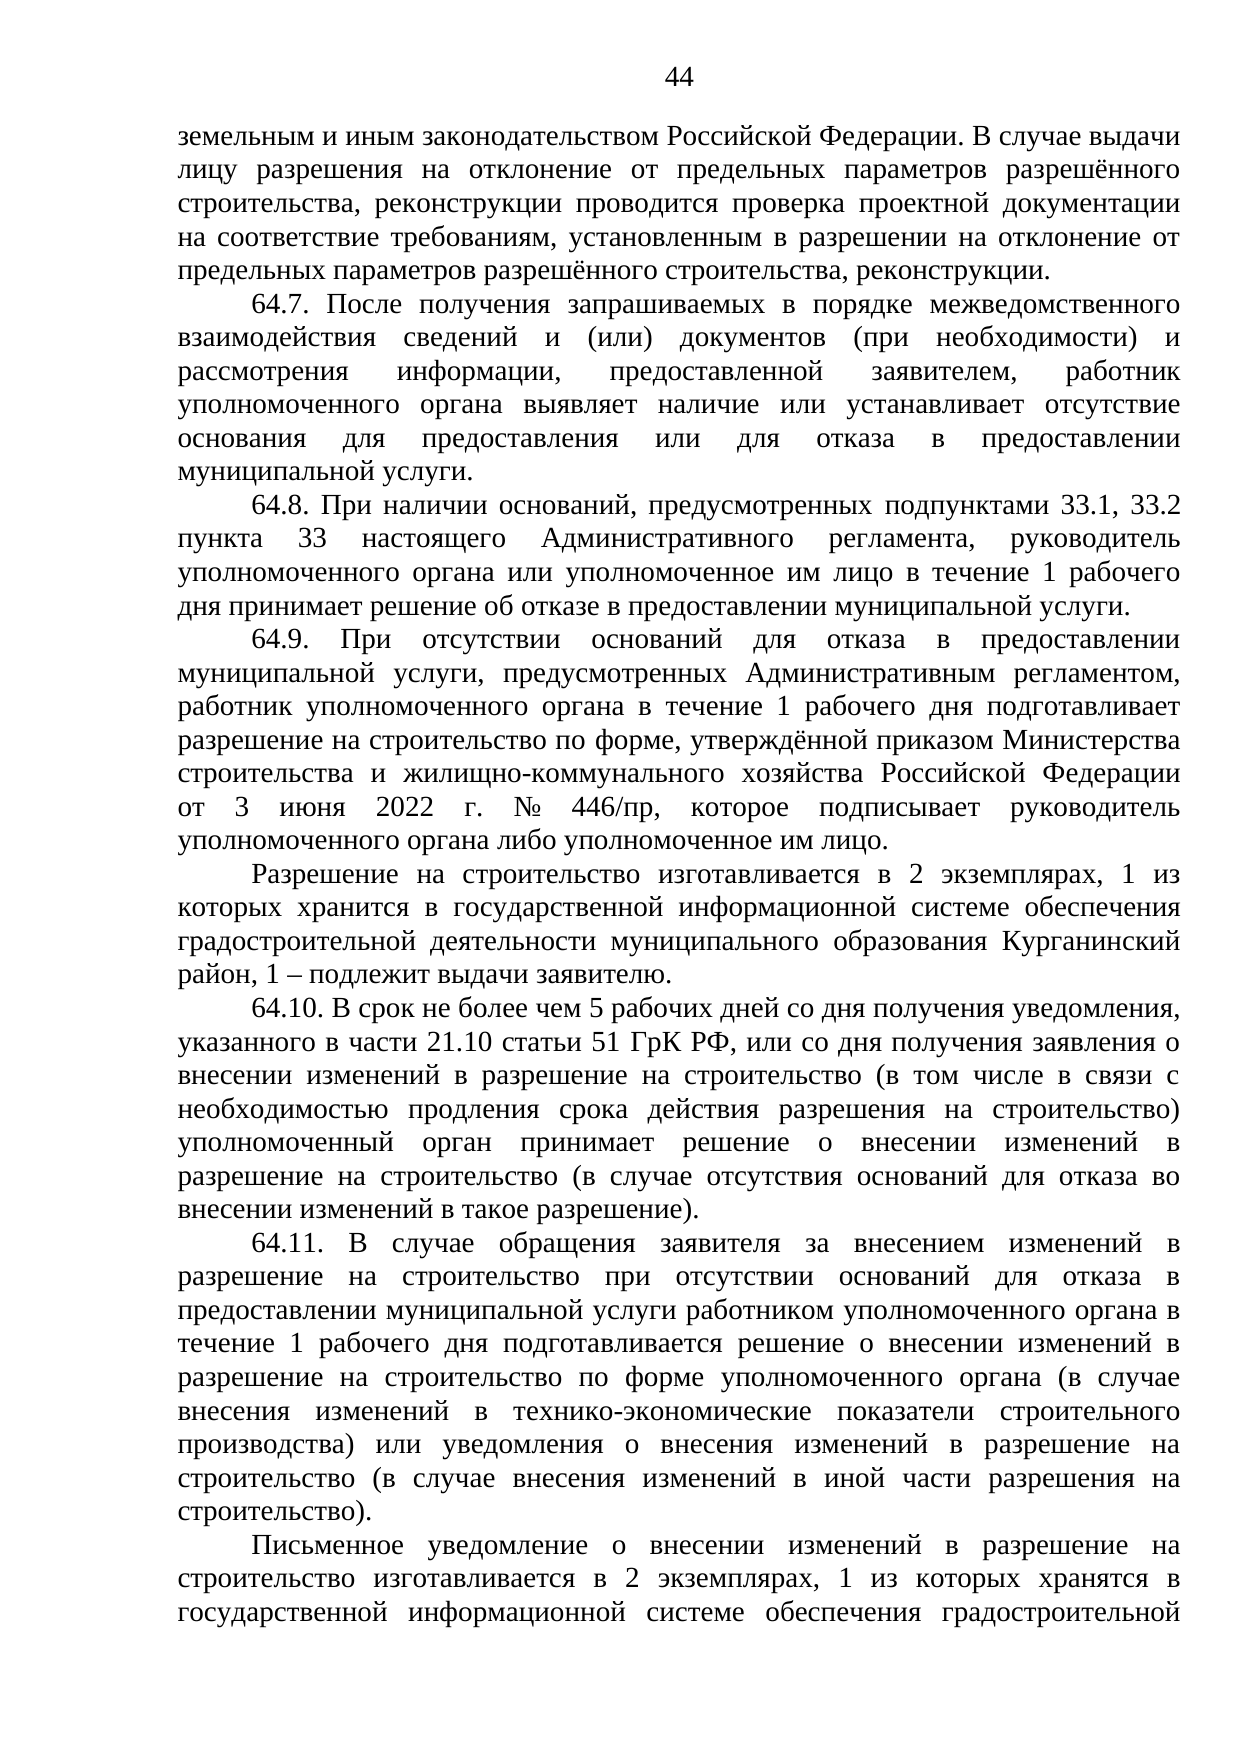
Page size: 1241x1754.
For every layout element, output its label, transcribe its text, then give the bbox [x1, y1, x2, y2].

text 64.7. После получения запрашиваемых в порядке межведомственного взаимодействия сведений и (или) документов (при необходимости) и рассмотрения информации, предоставленной заявителем, работник уполномоченного органа выявляет наличие или устанавливает отсутствие основания для предоставления или для отказа в предоставлении муниципальной услуги. [177, 286, 1181, 487]
text 64.11. В случае обращения заявителя за внесением изменений в разрешение на строительство при отсутствии оснований для отказа в предоставлении муниципальной услуги работником уполномоченного органа в течение 1 рабочего дня подготавливается решение о внесении изменений в разрешение на строительство по форме уполномоченного органа (в случае внесения изменений в технико-экономические показатели строительного производства) или уведомления о внесения изменений в разрешение на строительство (в случае внесения изменений в иной части разрешения на строительство). [177, 1225, 1181, 1527]
text 64.9. При отсутствии оснований для отказа в предоставлении муниципальной услуги, предусмотренных Административным регламентом, работник уполномоченного органа в течение 1 рабочего дня подготавливает разрешение на строительство по форме, утверждённой приказом Министерства строительства и жилищно-коммунального хозяйства Российской Федерации от 3 июня 2022 г. № 446/пр, которое подписывает руководитель уполномоченного органа либо уполномоченное им лицо. [177, 621, 1181, 856]
text 64.8. При наличии оснований, предусмотренных подпунктами 33.1, 33.2 пункта 33 настоящего Административного регламента, руководитель уполномоченного органа или уполномоченное им лицо в течение 1 рабочего дня принимает решение об отказе в предоставлении муниципальной услуги. [177, 487, 1181, 621]
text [177, 118, 1181, 286]
text 64.10. В срок не более чем 5 рабочих дней со дня получения уведомления, указанного в части 21.10 статьи 51 ГрК РФ, или со дня получения заявления о внесении изменений в разрешение на строительство (в том числе в связи с необходимостью продления срока действия разрешения на строительство) уполномоченный орган принимает решение о внесении изменений в разрешение на строительство (в случае отсутствия оснований для отказа во внесении изменений в такое разрешение). [177, 990, 1181, 1225]
text Разрешение на строительство изготавливается в 2 экземплярах, 1 из которых хранится в государственной информационной системе обеспечения градостроительной деятельности муниципального образования Курганинский район, 1 – подлежит выдачи заявителю. [177, 856, 1181, 990]
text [177, 1527, 1181, 1627]
